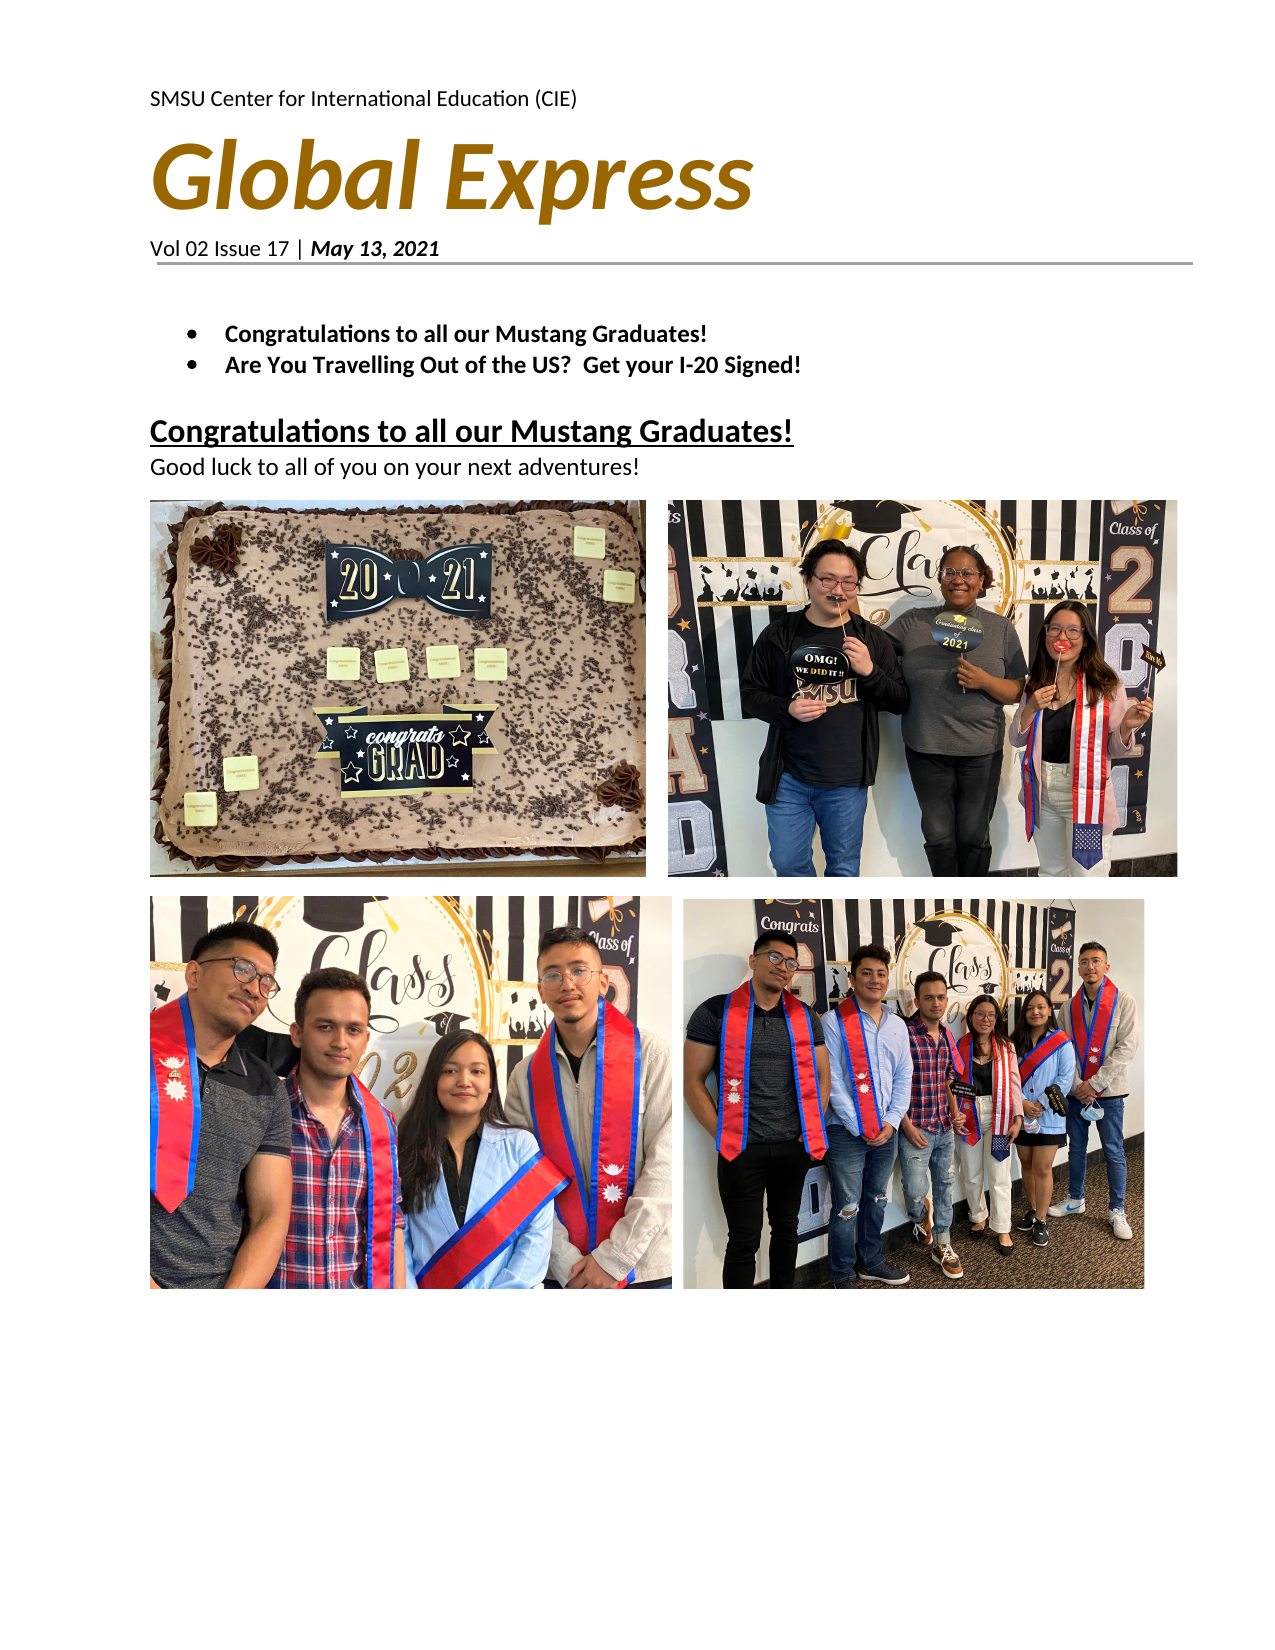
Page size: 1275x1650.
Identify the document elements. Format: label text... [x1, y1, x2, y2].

text Congratulations to all our Mustang Graduates! [150, 410, 1200, 451]
text SMSU Center for International Education (CIE) Global Express Vol 02 Issue 17 | May 13, 2021 [150, 84, 1200, 262]
list Congratulations to all our Mustang Graduates! [187, 318, 1200, 349]
list Are You Travelling Out of the US? Get your I-20 Signed! [187, 349, 1200, 379]
picture [150, 500, 646, 877]
picture [683, 899, 1145, 1289]
picture [668, 500, 1178, 877]
text Good luck to all of you on your next adventures! [150, 451, 1200, 481]
picture [150, 896, 672, 1289]
